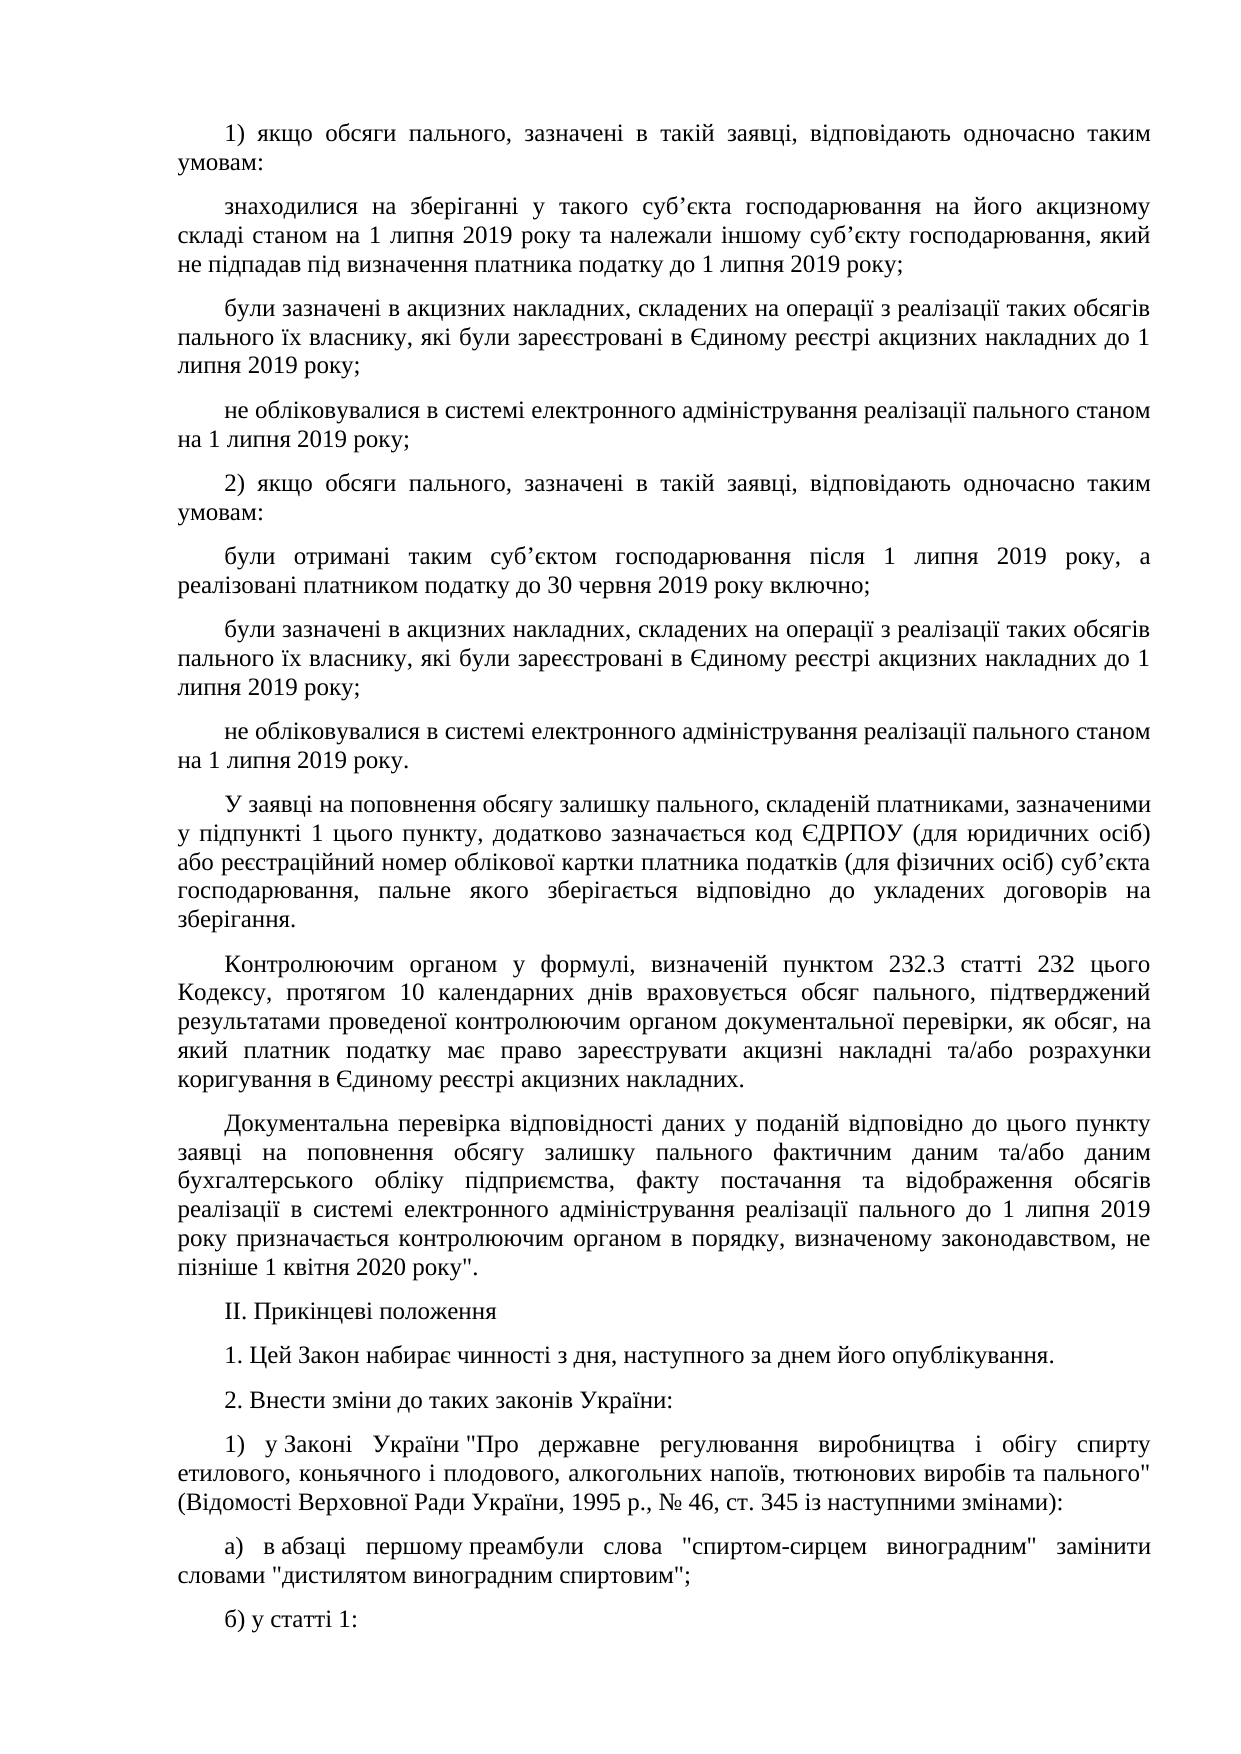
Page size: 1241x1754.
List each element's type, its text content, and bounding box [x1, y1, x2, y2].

text б) у статті 1: [177, 1604, 1152, 1633]
text 1. Цей Закон набирає чинності з дня, наступного за днем його опублікування. [177, 1341, 1152, 1369]
text II. Прикінцеві положення [177, 1296, 1152, 1325]
text У заявці на поповнення обсягу залишку пального, складеній платниками, зазначеними у підпункті 1 цього пункту, додатково зазначається код ЄДРПОУ (для юридичних осіб) або реєстраційний номер облікової картки платника податків (для фізичних осіб) суб’єкта господарювання, пальне якого зберігається відповідно до укладених договорів на зберігання. [177, 789, 1152, 933]
text знаходилися на зберіганні у такого суб’єкта господарювання на його акцизному складі станом на 1 липня 2019 року та належали іншому суб’єкту господарювання, який не підпадав під визначення платника податку до 1 липня 2019 року; [177, 191, 1152, 277]
text були зазначені в акцизних накладних, складених на операції з реалізації таких обсягів пального їх власнику, які були зареєстровані в Єдиному реєстрі акцизних накладних до 1 липня 2019 року; [177, 614, 1152, 701]
text були зазначені в акцизних накладних, складених на операції з реалізації таких обсягів пального їх власнику, які були зареєстровані в Єдиному реєстрі акцизних накладних до 1 липня 2019 року; [177, 293, 1152, 379]
text 2. Внести зміни до таких законів України: [177, 1385, 1152, 1414]
text 1) якщо обсяги пального, зазначені в такій заявці, відповідають одночасно таким умовам: [177, 118, 1152, 176]
text не обліковувалися в системі електронного адміністрування реалізації пального станом на 1 липня 2019 року; [177, 395, 1152, 452]
text Документальна перевірка відповідності даних у поданій відповідно до цього пункту заявці на поповнення обсягу залишку пального фактичним даним та/або даним бухгалтерського обліку підприємства, факту постачання та відображення обсягів реалізації в системі електронного адміністрування реалізації пального до 1 липня 2019 року призначається контролюючим органом в порядку, визначеному законодавством, не пізніше 1 квітня 2020 року". [177, 1108, 1152, 1281]
text 1) у Законі України "Про державне регулювання виробництва і обігу спирту етилового, коньячного і плодового, алкогольних напоїв, тютюнових виробів та пального" (Відомості Верховної Ради України, 1995 р., № 46, ст. 345 із наступними змінами): [177, 1429, 1152, 1516]
text не обліковувалися в системі електронного адміністрування реалізації пального станом на 1 липня 2019 року. [177, 716, 1152, 774]
text 2) якщо обсяги пального, зазначені в такій заявці, відповідають одночасно таким умовам: [177, 468, 1152, 526]
text а) в абзаці першому преамбули слова "спиртом-сирцем виноградним" замінити словами "дистилятом виноградним спиртовим"; [177, 1531, 1152, 1589]
text були отримані таким суб’єктом господарювання після 1 липня 2019 року, а реалізовані платником податку до 30 червня 2019 року включно; [177, 541, 1152, 599]
text Контролюючим органом у формулі, визначеній пунктом 232.3 статті 232 цього Кодексу, протягом 10 календарних днів враховується обсяг пального, підтверджений результатами проведеної контролюючим органом документальної перевірки, як обсяг, на який платник податку має право зареєструвати акцизні накладні та/або розрахунки коригування в Єдиному реєстрі акцизних накладних. [177, 949, 1152, 1092]
